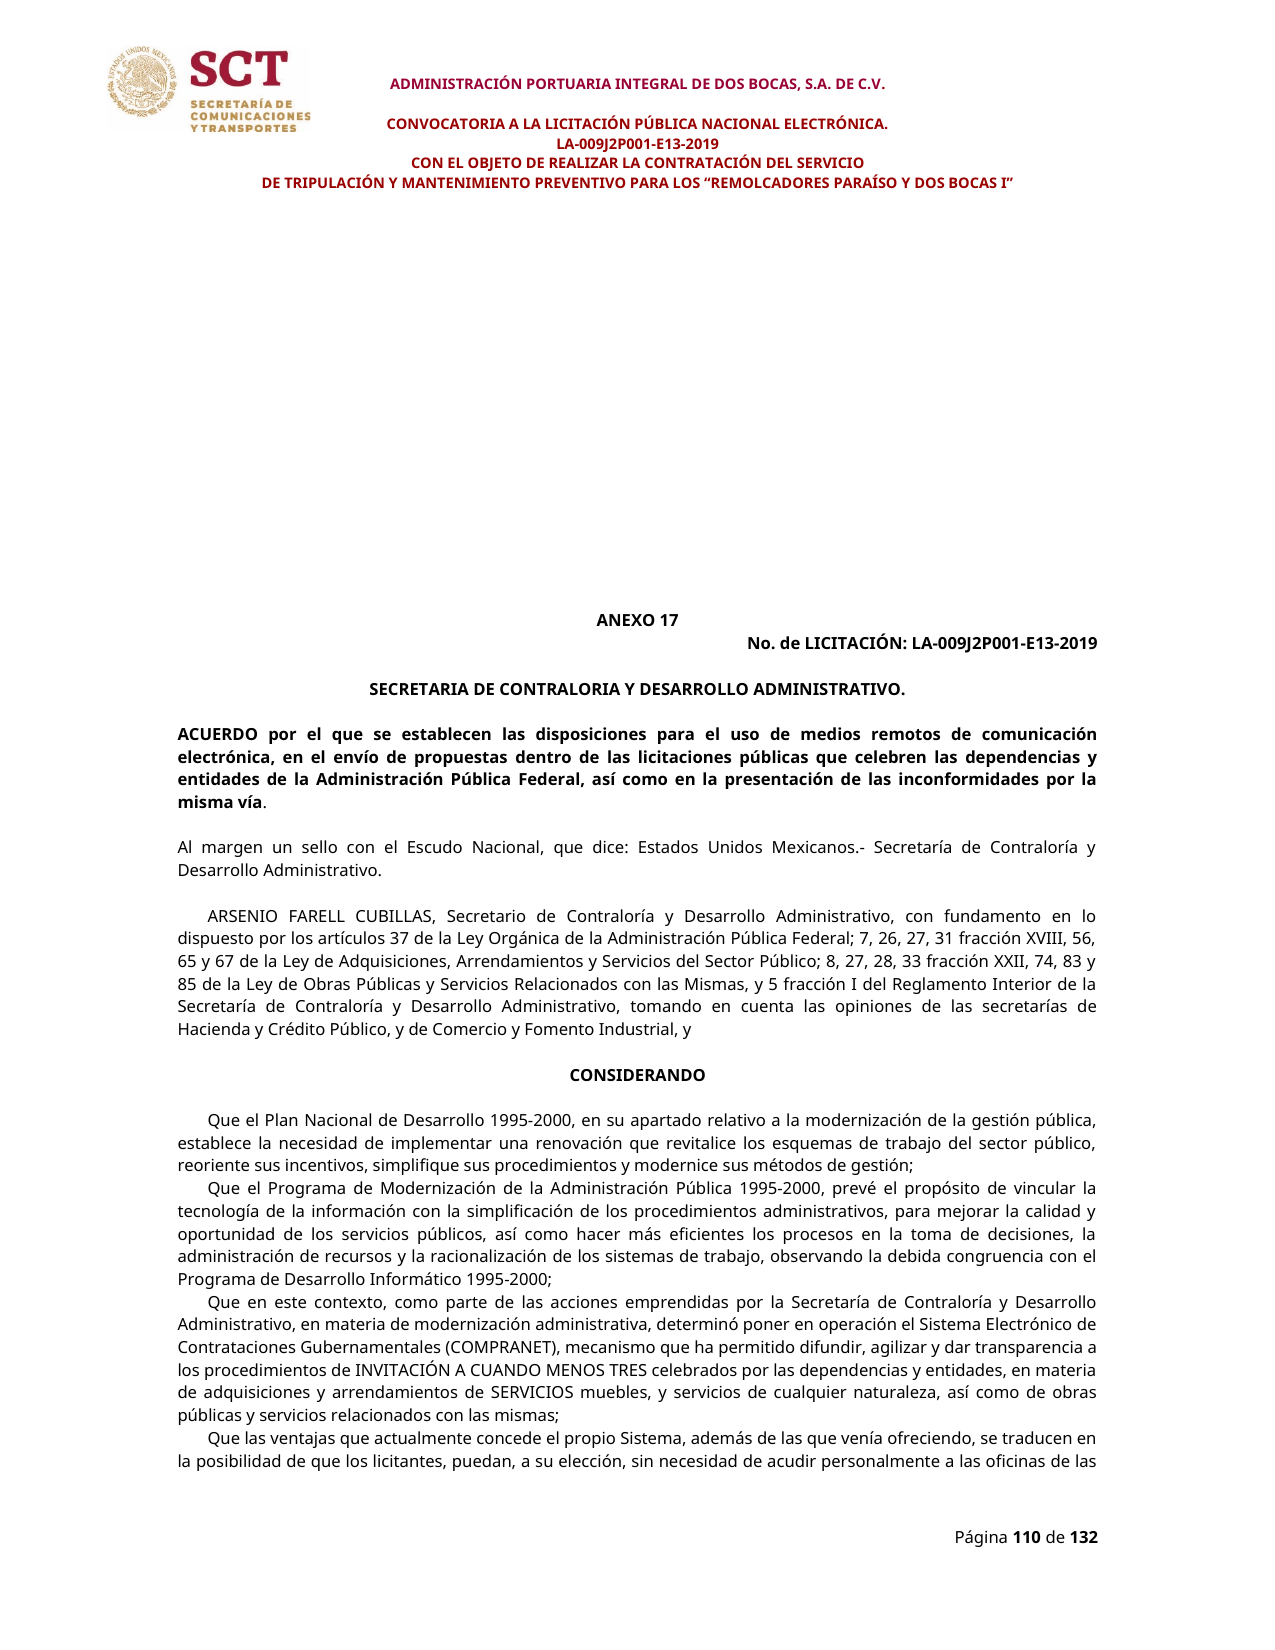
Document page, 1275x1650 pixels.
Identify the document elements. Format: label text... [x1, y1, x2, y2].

picture [107, 46, 311, 132]
text SECRETARIA DE CONTRALORIA Y DESARROLLO ADMINISTRATIVO. [177, 677, 1098, 700]
text Que en este contexto, como parte de las acciones emprendidas por la Secretaría de Contraloría y Desarrollo Administrativo, en materia de modernización administrativa, determinó poner en operación el Sistema Electrónico de Contrataciones Gubernamentales (COMPRANET), mecanismo que ha permitido difundir, agilizar y dar transparencia a los procedimientos de INVITACIÓN A CUANDO MENOS TRES celebrados por las dependencias y entidades, en materia de adquisiciones y arrendamientos de SERVICIOS muebles, y servicios de cualquier naturaleza, así como de obras públicas y servicios relacionados con las mismas; [177, 1290, 1098, 1426]
text ANEXO 17 [177, 609, 1098, 632]
text No. de LICITACIÓN: LA-009J2P001-E13-2019 [177, 632, 1098, 654]
text ARSENIO FARELL CUBILLAS, Secretario de Contraloría y Desarrollo Administrativo, con fundamento en lo dispuesto por los artículos 37 de la Ley Orgánica de la Administración Pública Federal; 7, 26, 27, 31 fracción XVIII, 56, 65 y 67 de la Ley de Adquisiciones, Arrendamientos y Servicios del Sector Público; 8, 27, 28, 33 fracción XXII, 74, 83 y 85 de la Ley de Obras Públicas y Servicios Relacionados con las Mismas, y 5 fracción I del Reglamento Interior de la Secretaría de Contraloría y Desarrollo Administrativo, tomando en cuenta las opiniones de las secretarías de Hacienda y Crédito Público, y de Comercio y Fomento Industrial, y [177, 904, 1098, 1040]
text Que el Programa de Modernización de la Administración Pública 1995-2000, prevé el propósito de vincular la tecnología de la información con la simplificación de los procedimientos administrativos, para mejorar la calidad y oportunidad de los servicios públicos, así como hacer más eficientes los procesos en la toma de decisiones, la administración de recursos y la racionalización de los sistemas de trabajo, observando la debida congruencia con el Programa de Desarrollo Informático 1995-2000; [177, 1177, 1098, 1290]
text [177, 1426, 1098, 1472]
subtitle Al margen un sello con el Escudo Nacional, que dice: Estados Unidos Mexicanos.- Secretaría de Contraloría y Desarrollo Administrativo. [177, 836, 1098, 881]
subtitle ACUERDO por el que se establecen las disposiciones para el uso de medios remotos de comunicación electrónica, en el envío de propuestas dentro de las licitaciones públicas que celebren las dependencias y entidades de la Administración Pública Federal, así como en la presentación de las inconformidades por la misma vía. [177, 722, 1098, 813]
text Que el Plan Nacional de Desarrollo 1995-2000, en su apartado relativo a la modernización de la gestión pública, establece la necesidad de implementar una renovación que revitalice los esquemas de trabajo del sector público, reoriente sus incentivos, simplifique sus procedimientos y modernice sus métodos de gestión; [177, 1108, 1098, 1177]
text CONSIDERANDO [177, 1063, 1098, 1086]
